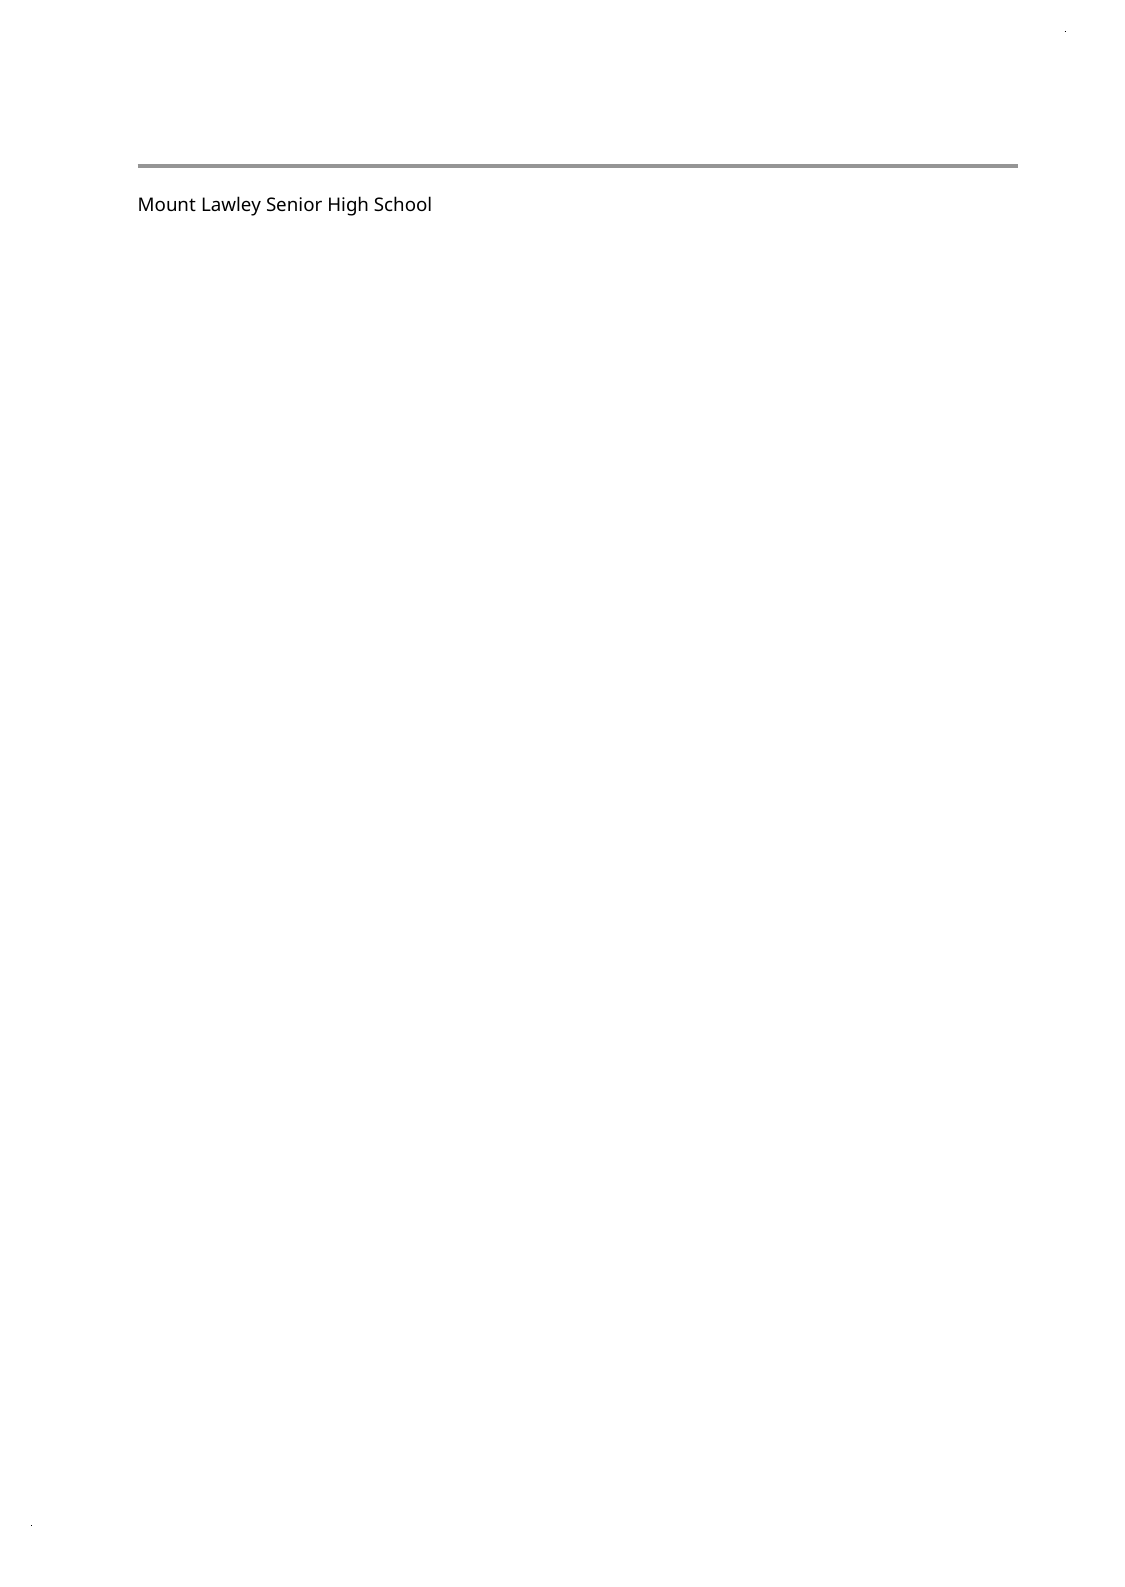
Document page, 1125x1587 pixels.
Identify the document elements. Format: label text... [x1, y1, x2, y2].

text Mount Lawley Senior High School [137, 192, 1029, 217]
